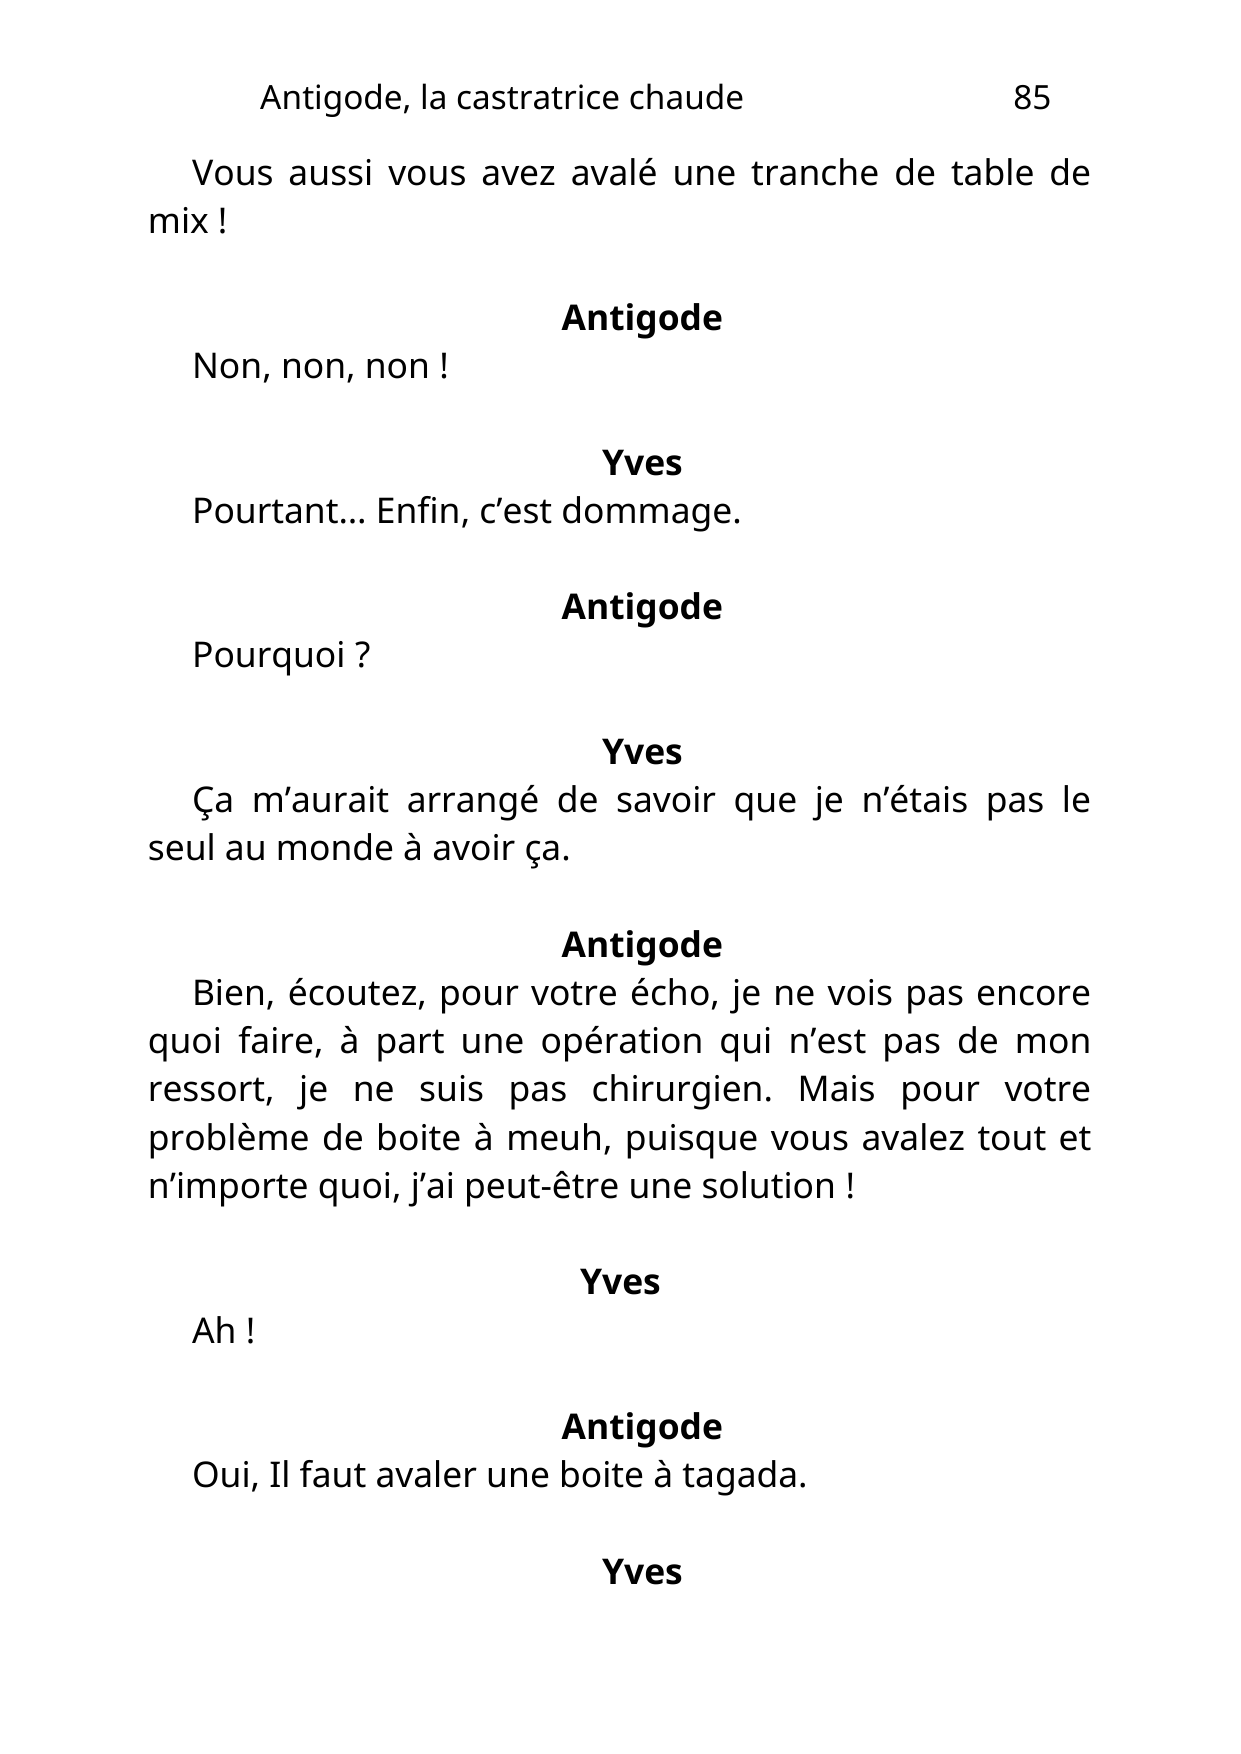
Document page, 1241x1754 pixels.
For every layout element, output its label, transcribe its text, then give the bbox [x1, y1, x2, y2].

text Antigode [148, 1402, 1093, 1450]
text Ah ! [148, 1305, 1093, 1353]
text Vous aussi vous avez avalé une tranche de table de mix ! [148, 148, 1093, 244]
text Oui, Il faut avaler une boite à tagada. [148, 1450, 1093, 1498]
text Yves [148, 726, 1093, 774]
text Yves [148, 1546, 1093, 1594]
text Bien, écoutez, pour votre écho, je ne vois pas encore quoi faire, à part une opération qui n’est pas de mon ressort, je ne suis pas chirurgien. Mais pour votre problème de boite à meuh, puisque vous avalez tout et n’importe quoi, j’ai peut-être une solution ! [148, 967, 1093, 1209]
text Antigode [148, 292, 1093, 341]
text Non, non, non ! [148, 341, 1093, 389]
text Antigode [148, 919, 1093, 967]
text Ça m’aurait arrangé de savoir que je n’étais pas le seul au monde à avoir ça. [148, 774, 1093, 871]
text Yves [148, 437, 1093, 485]
text Pourtant… Enfin, c’est dommage. [148, 485, 1093, 533]
text Yves [148, 1209, 1093, 1305]
text Pourquoi ? [148, 630, 1093, 678]
text Antigode [148, 582, 1093, 630]
